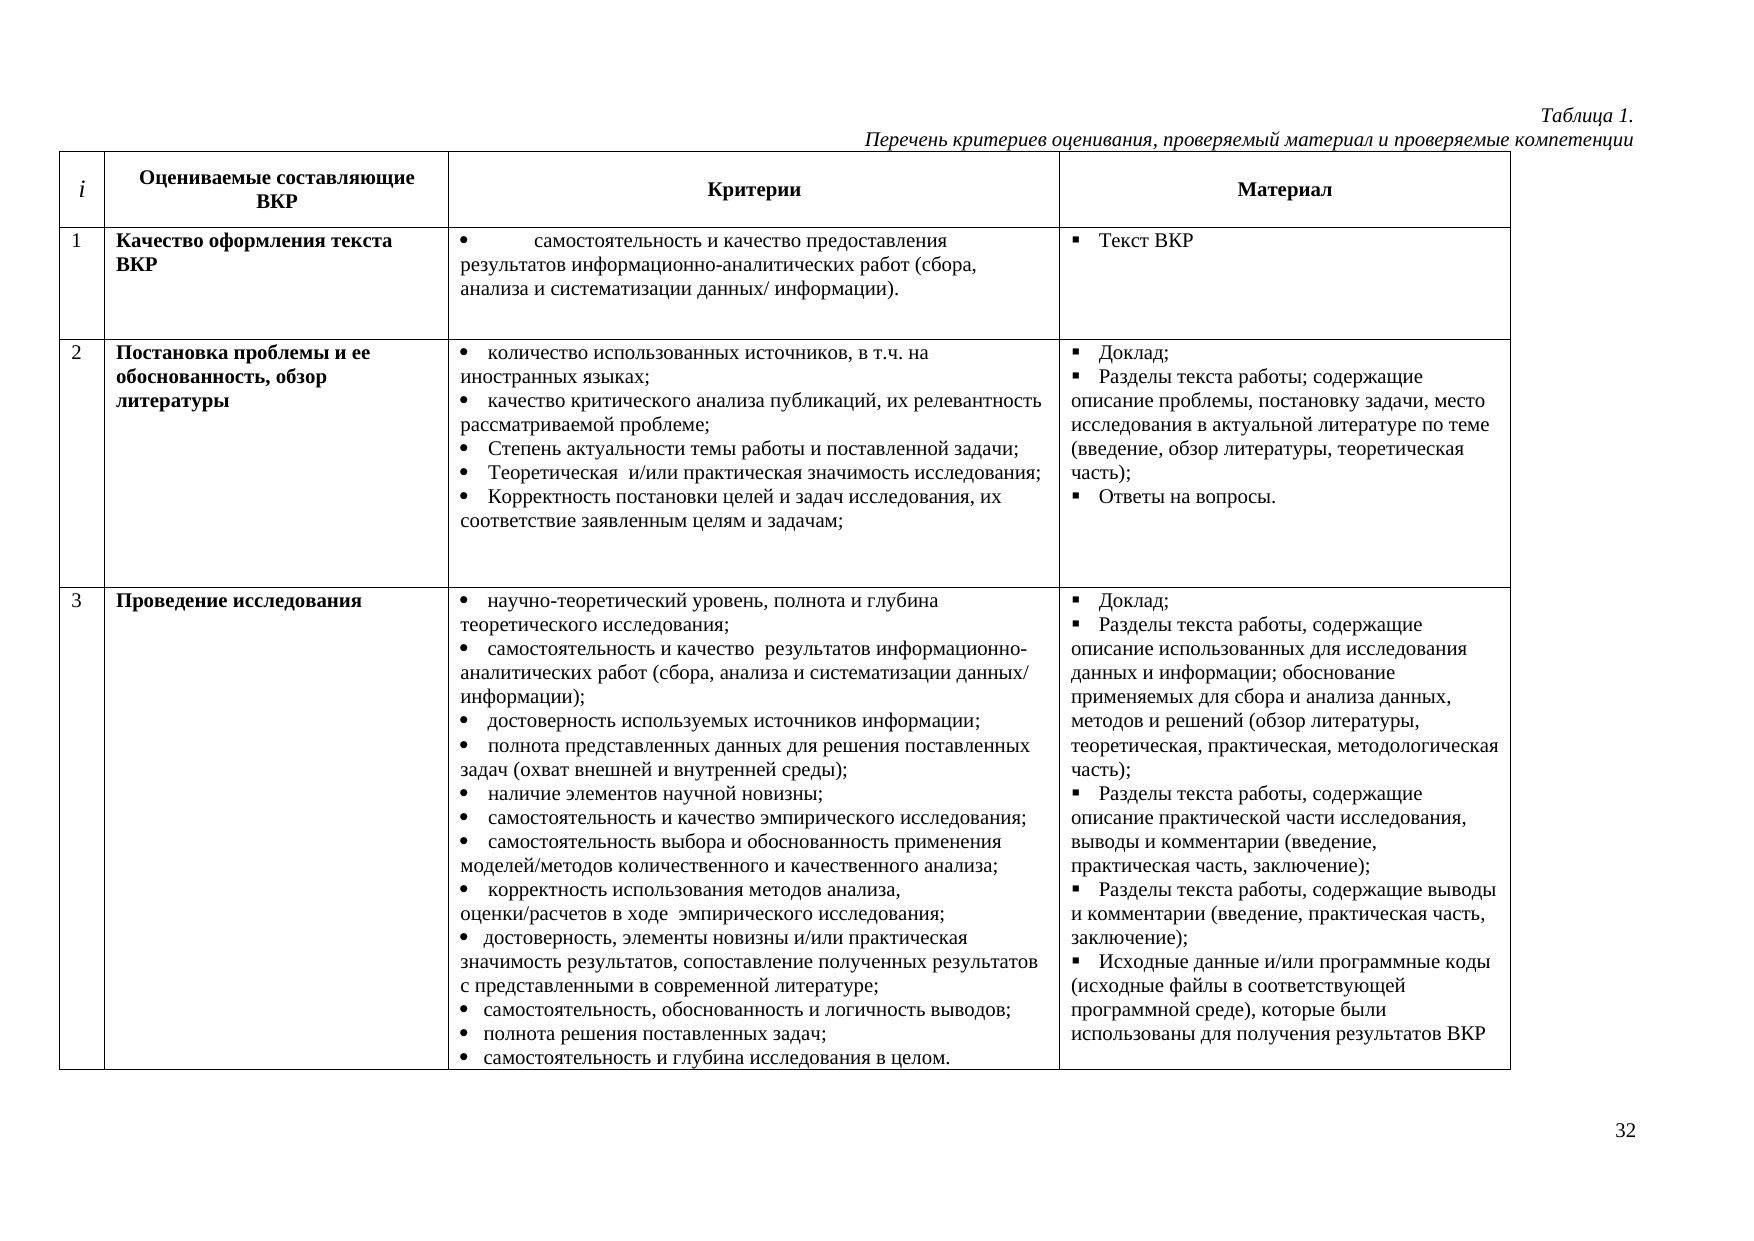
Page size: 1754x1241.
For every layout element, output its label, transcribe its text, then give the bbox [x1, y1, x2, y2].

table_cell Постановка проблемы и ее обоснованность, обзор литературы [105, 340, 448, 587]
table_cell Текст ВКР [1060, 228, 1510, 339]
table_cell 1 [60, 228, 104, 339]
table_header Материал [1060, 152, 1510, 227]
table_cell Качество оформления текста ВКР [105, 228, 448, 339]
table_cell Доклад; Разделы текста работы, содержащие описание использованных для исследования данных и информации; обоснование применяемых для сбора и анализа данных, методов и решений (обзор литературы, теоретическая, практическая, методологическая часть); Разделы текста работы, содержащие описание практической части исследования, выводы и комментарии (введение, практическая часть, заключение); Разделы текста работы, содержащие выводы и комментарии (введение, практическая часть, заключение); Исходные данные и/или программные коды (исходные файлы в соответствующей программной среде), которые были использованы для получения результатов ВКР [1060, 588, 1510, 1069]
table_cell 3 [60, 588, 104, 1069]
table_cell самостоятельность и качество предоставления результатов информационно-аналитических работ (сбора, анализа и систематизации данных/ информации). [449, 228, 1059, 339]
table_header Критерии [449, 152, 1059, 227]
table_header [60, 152, 104, 227]
table_header Оцениваемые составляющие ВКР [105, 152, 448, 227]
text Перечень критериев оценивания, проверяемый материал и проверяемые компетенции [59, 127, 1636, 151]
text Таблица 1. [59, 103, 1636, 127]
table_cell Проведение исследования [105, 588, 448, 1069]
table_cell 2 [60, 340, 104, 587]
table_cell Доклад; Разделы текста работы; содержащие описание проблемы, постановку задачи, место исследования в актуальной литературе по теме (введение, обзор литературы, теоретическая часть); Ответы на вопросы. [1060, 340, 1510, 587]
table_cell научно-теоретический уровень, полнота и глубина теоретического исследования; самостоятельность и качество результатов информационно-аналитических работ (сбора, анализа и систематизации данных/ информации); достоверность используемых источников информации; полнота представленных данных для решения поставленных задач (охват внешней и внутренней среды); наличие элементов научной новизны; самостоятельность и качество эмпирического исследования; самостоятельность выбора и обоснованность применения моделей/методов количественного и качественного анализа; корректность использования методов анализа, оценки/расчетов в ходе эмпирического исследования; достоверность, элементы новизны и/или практическая значимость результатов, сопоставление полученных результатов с представленными в современной литературе; самостоятельность, обоснованность и логичность выводов; полнота решения поставленных задач; самостоятельность и глубина исследования в целом. [449, 588, 1059, 1069]
table_cell количество использованных источников, в т.ч. на иностранных языках; качество критического анализа публикаций, их релевантность рассматриваемой проблеме; Степень актуальности темы работы и поставленной задачи; Теоретическая и/или практическая значимость исследования; Корректность постановки целей и задач исследования, их соответствие заявленным целям и задачам; [449, 340, 1059, 587]
